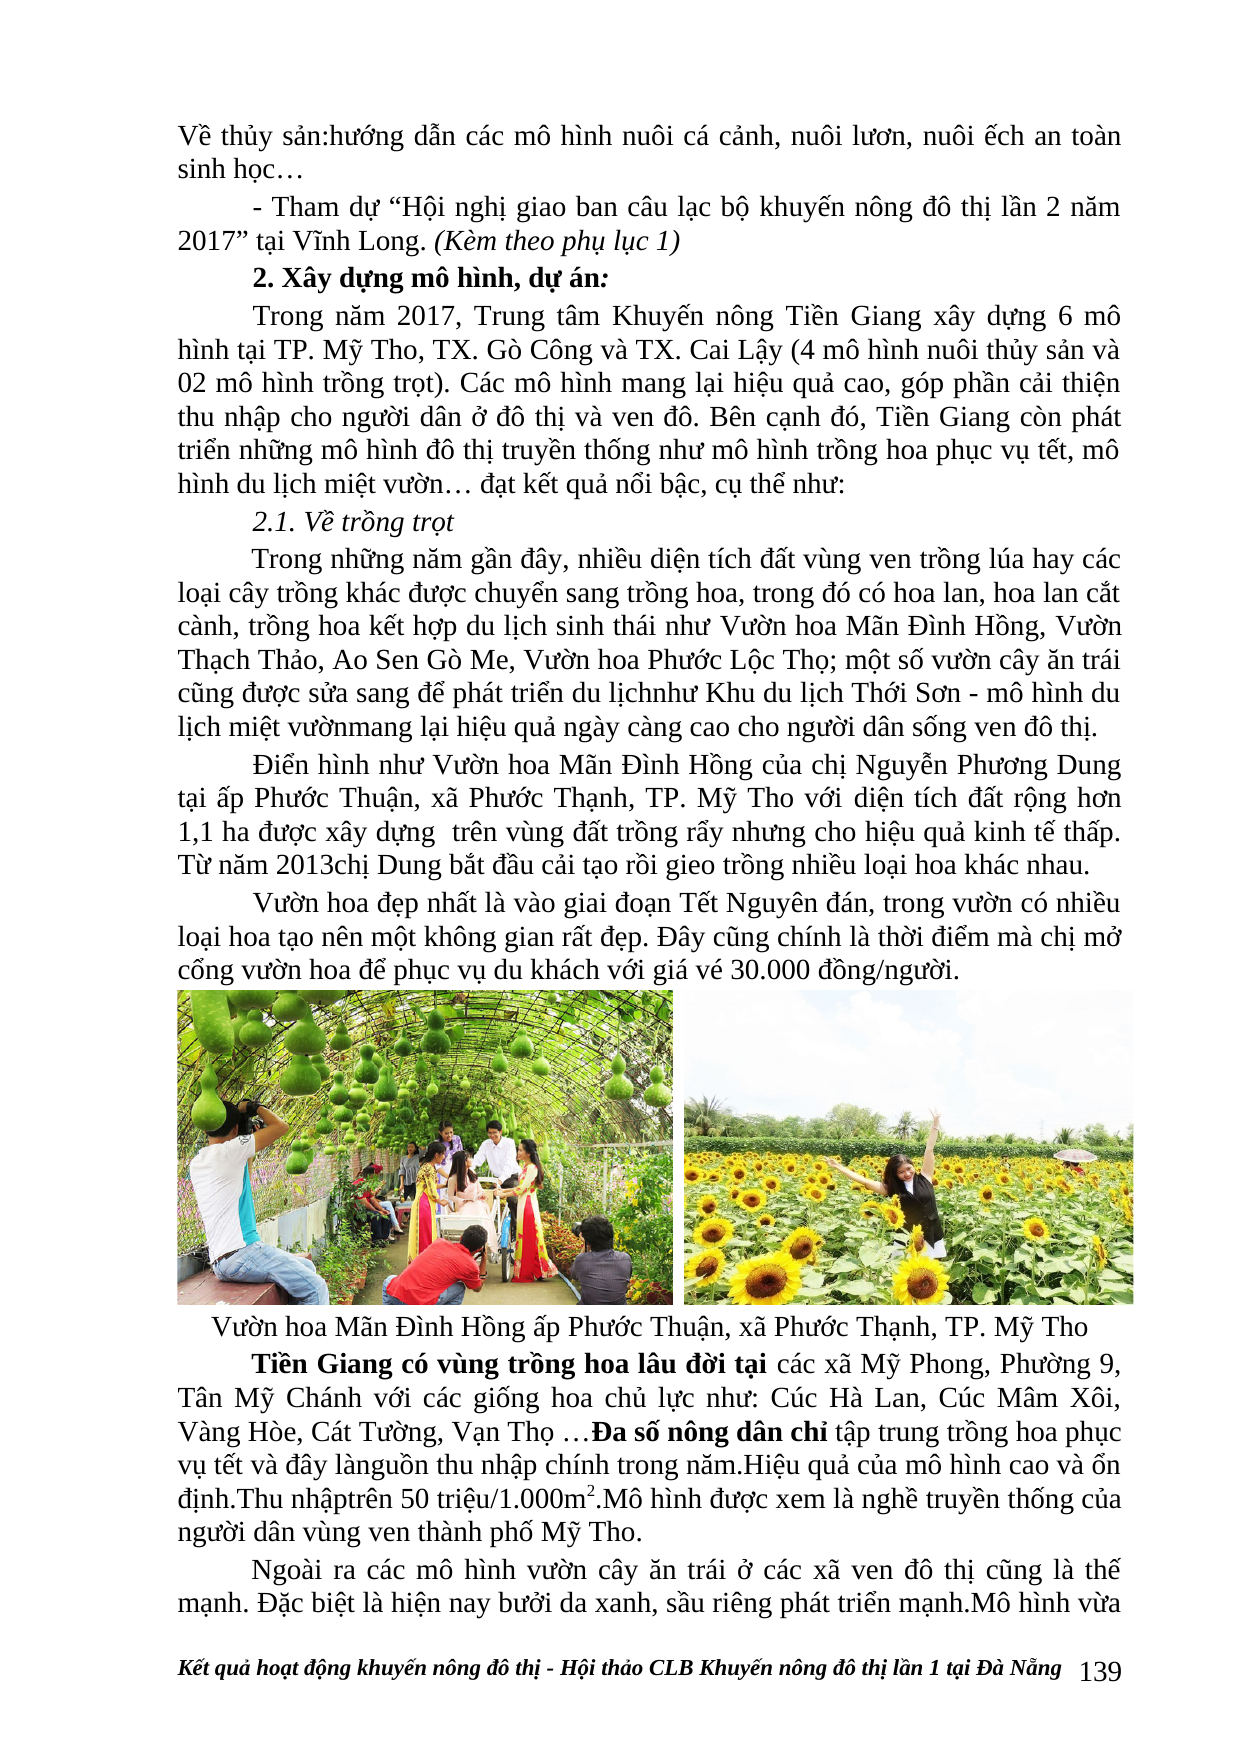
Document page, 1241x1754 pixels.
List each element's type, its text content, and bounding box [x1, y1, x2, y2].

text Trong những năm gần đây, nhiều diện tích đất vùng ven trồng lúa hay các loại cây trồng khác được chuyển sang trồng hoa, trong đó có hoa lan, hoa lan cắt cành, trồng hoa kết hợp du lịch sinh thái như Vườn hoa Mãn Đình Hồng, Vườn Thạch Thảo, Ao Sen Gò Me, Vườn hoa Phước Lộc Thọ; một số vườn cây ăn trái cũng được sửa sang để phát triển du lịchnhư Khu du lịch Thới Sơn - mô hình du lịch miệt vườnmang lại hiệu quả ngày càng cao cho người dân sống ven đô thị. [177, 541, 1122, 743]
picture [684, 990, 1134, 1305]
text 2.1. Về trồng trọt [177, 504, 1122, 537]
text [177, 118, 1122, 185]
text Vườn hoa đẹp nhất là vào giai đoạn Tết Nguyên đán, trong vườn có nhiều loại hoa tạo nên một không gian rất đẹp. Đây cũng chính là thời điểm mà chị mở cổng vườn hoa để phục vụ du khách với giá vé 30.000 đồng/người. [177, 885, 1122, 986]
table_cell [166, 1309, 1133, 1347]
text - Tham dự “Hội nghị giao ban câu lạc bộ khuyến nông đô thị lần 2 năm 2017” tại Vĩnh Long. (Kèm theo phụ lục 1) [177, 189, 1122, 256]
picture [177, 990, 673, 1305]
text Trong năm 2017, Trung tâm Khuyến nông Tiền Giang xây dựng 6 mô hình tại TP. Mỹ Tho, TX. Gò Công và TX. Cai Lậy (4 mô hình nuôi thủy sản và 02 mô hình trồng trọt). Các mô hình mang lại hiệu quả cao, góp phần cải thiện thu nhập cho người dân ở đô thị và ven đô. Bên cạnh đó, Tiền Giang còn phát triển những mô hình đô thị truyền thống như mô hình trồng hoa phục vụ tết, mô hình du lịch miệt vườn… đạt kết quả nổi bậc, cụ thể như: [177, 298, 1122, 499]
text Điển hình như Vườn hoa Mãn Đình Hồng của chị Nguyễn Phương Dung tại ấp Phước Thuận, xã Phước Thạnh, TP. Mỹ Tho với diện tích đất rộng hơn 1,1 ha được xây dựng trên vùng đất trồng rẩy nhưng cho hiệu quả kinh tế thấp. Từ năm 2013chị Dung bắt đầu cải tạo rồi gieo trồng nhiều loại hoa khác nhau. [177, 747, 1122, 881]
text 2. Xây dựng mô hình, dự án: [177, 261, 1122, 294]
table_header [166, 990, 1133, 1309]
text Tiền Giang có vùng trồng hoa lâu đời tại các xã Mỹ Phong, Phường 9, Tân Mỹ Chánh với các giống hoa chủ lực như: Cúc Hà Lan, Cúc Mâm Xôi, Vàng Hòe, Cát Tường, Vạn Thọ …Đa số nông dân chỉ tập trung trồng hoa phục vụ tết và đây lànguồn thu nhập chính trong năm.Hiệu quả của mô hình cao và ổn định.Thu nhậptrên 50 triệu/1.000m2.Mô hình được xem là nghề truyền thống của người dân vùng ven thành phố Mỹ Tho. [177, 1347, 1122, 1548]
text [177, 1552, 1122, 1619]
